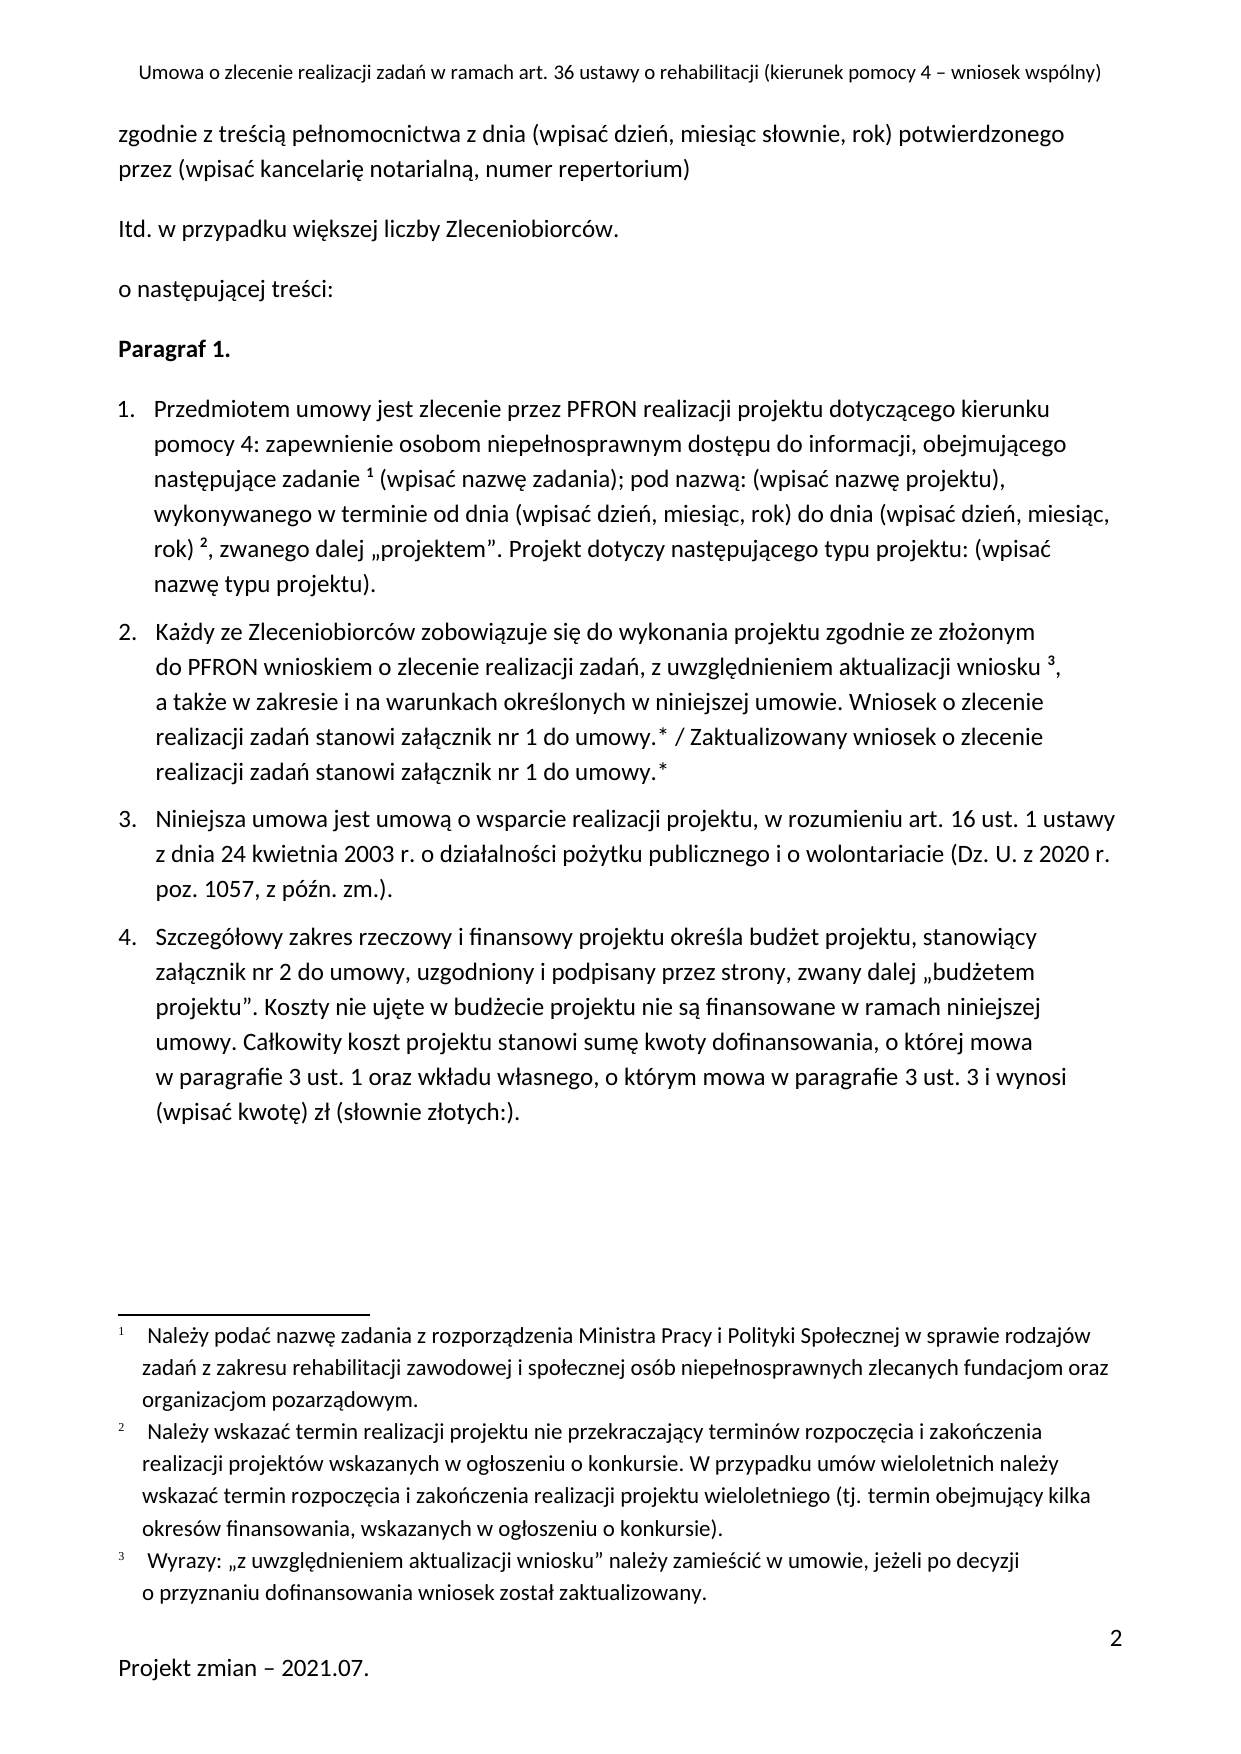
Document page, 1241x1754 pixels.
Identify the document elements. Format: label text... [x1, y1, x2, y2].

list Niniejsza umowa jest umową o wsparcie realizacji projektu, w rozumieniu art. 16 ust. 1 ustawy z dnia 24 kwietnia 2003 r. o działalności pożytku publicznego i o wolontariacie (Dz. U. z 2020 r. poz. 1057, z późn. zm.). [118, 803, 1122, 904]
text o następującej treści: [118, 273, 1122, 304]
list Szczegółowy zakres rzeczowy i finansowy projektu określa budżet projektu, stanowiący załącznik nr 2 do umowy, uzgodniony i podpisany przez strony, zwany dalej „budżetem projektu”. Koszty nie ujęte w budżecie projektu nie są finansowane w ramach niniejszej umowy. Całkowity koszt projektu stanowi sumę kwoty dofinansowania, o której mowa w paragrafie 3 ust. 1 oraz wkładu własnego, o którym mowa w paragrafie 3 ust. 3 i wynosi (wpisać kwotę) zł (słownie złotych:). [118, 921, 1122, 1126]
subtitle Paragraf 1. [118, 333, 1122, 364]
text zgodnie z treścią pełnomocnictwa z dnia (wpisać dzień, miesiąc słownie, rok) potwierdzonego przez (wpisać kancelarię notarialną, numer repertorium) [118, 118, 1122, 184]
list Przedmiotem umowy jest zlecenie przez PFRON realizacji projektu dotyczącego kierunku pomocy 4: zapewnienie osobom niepełnosprawnym dostępu do informacji, obejmującego następujące zadanie (wpisać nazwę zadania); pod nazwą: (wpisać nazwę projektu), wykonywanego w terminie od dnia (wpisać dzień, miesiąc, rok) do dnia (wpisać dzień, miesiąc, rok) , zwanego dalej „projektem”. Projekt dotyczy następującego typu projektu: (wpisać nazwę typu projektu). [116, 393, 1122, 599]
list Każdy ze Zleceniobiorców zobowiązuje się do wykonania projektu zgodnie ze złożonym do PFRON wnioskiem o zlecenie realizacji zadań, z uwzględnieniem aktualizacji wniosku , a także w zakresie i na warunkach określonych w niniejszej umowie. Wniosek o zlecenie realizacji zadań stanowi załącznik nr 1 do umowy.* / Zaktualizowany wniosek o zlecenie realizacji zadań stanowi załącznik nr 1 do umowy.* [118, 616, 1122, 786]
text Itd. w przypadku większej liczby Zleceniobiorców. [118, 213, 1122, 244]
